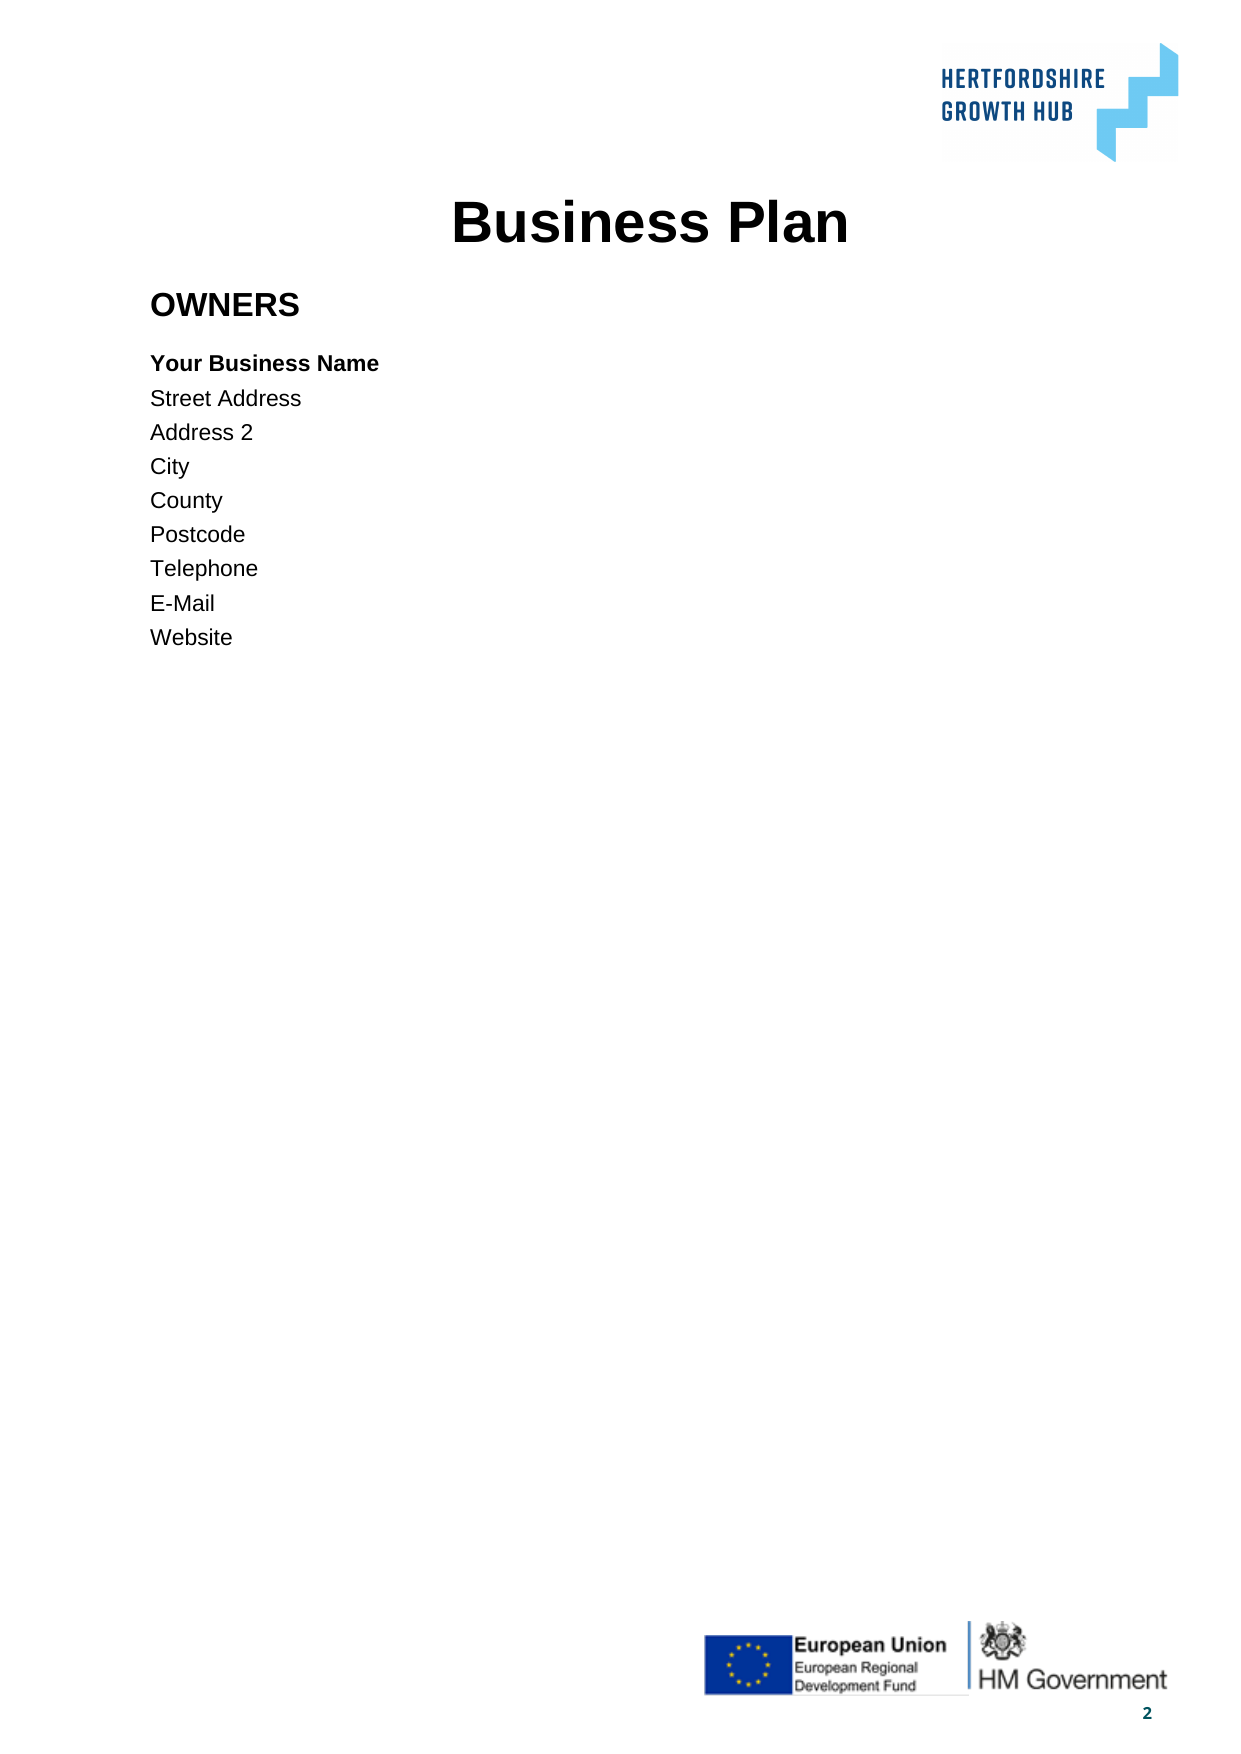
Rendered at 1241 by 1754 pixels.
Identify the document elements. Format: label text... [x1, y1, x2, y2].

text Business Plan [150, 187, 1152, 254]
text OWNERS [150, 285, 1152, 324]
picture [942, 43, 1179, 162]
text Website [150, 624, 1152, 650]
text Postcode [150, 521, 1152, 548]
text Street Address [150, 384, 1152, 411]
text Telephone [150, 555, 1152, 582]
text Address 2 [150, 419, 1152, 445]
text E-Mail [150, 589, 1152, 616]
text Your Business Name [150, 350, 1152, 377]
picture [703, 1621, 1169, 1697]
text County [150, 487, 1152, 513]
text City [150, 453, 1152, 479]
